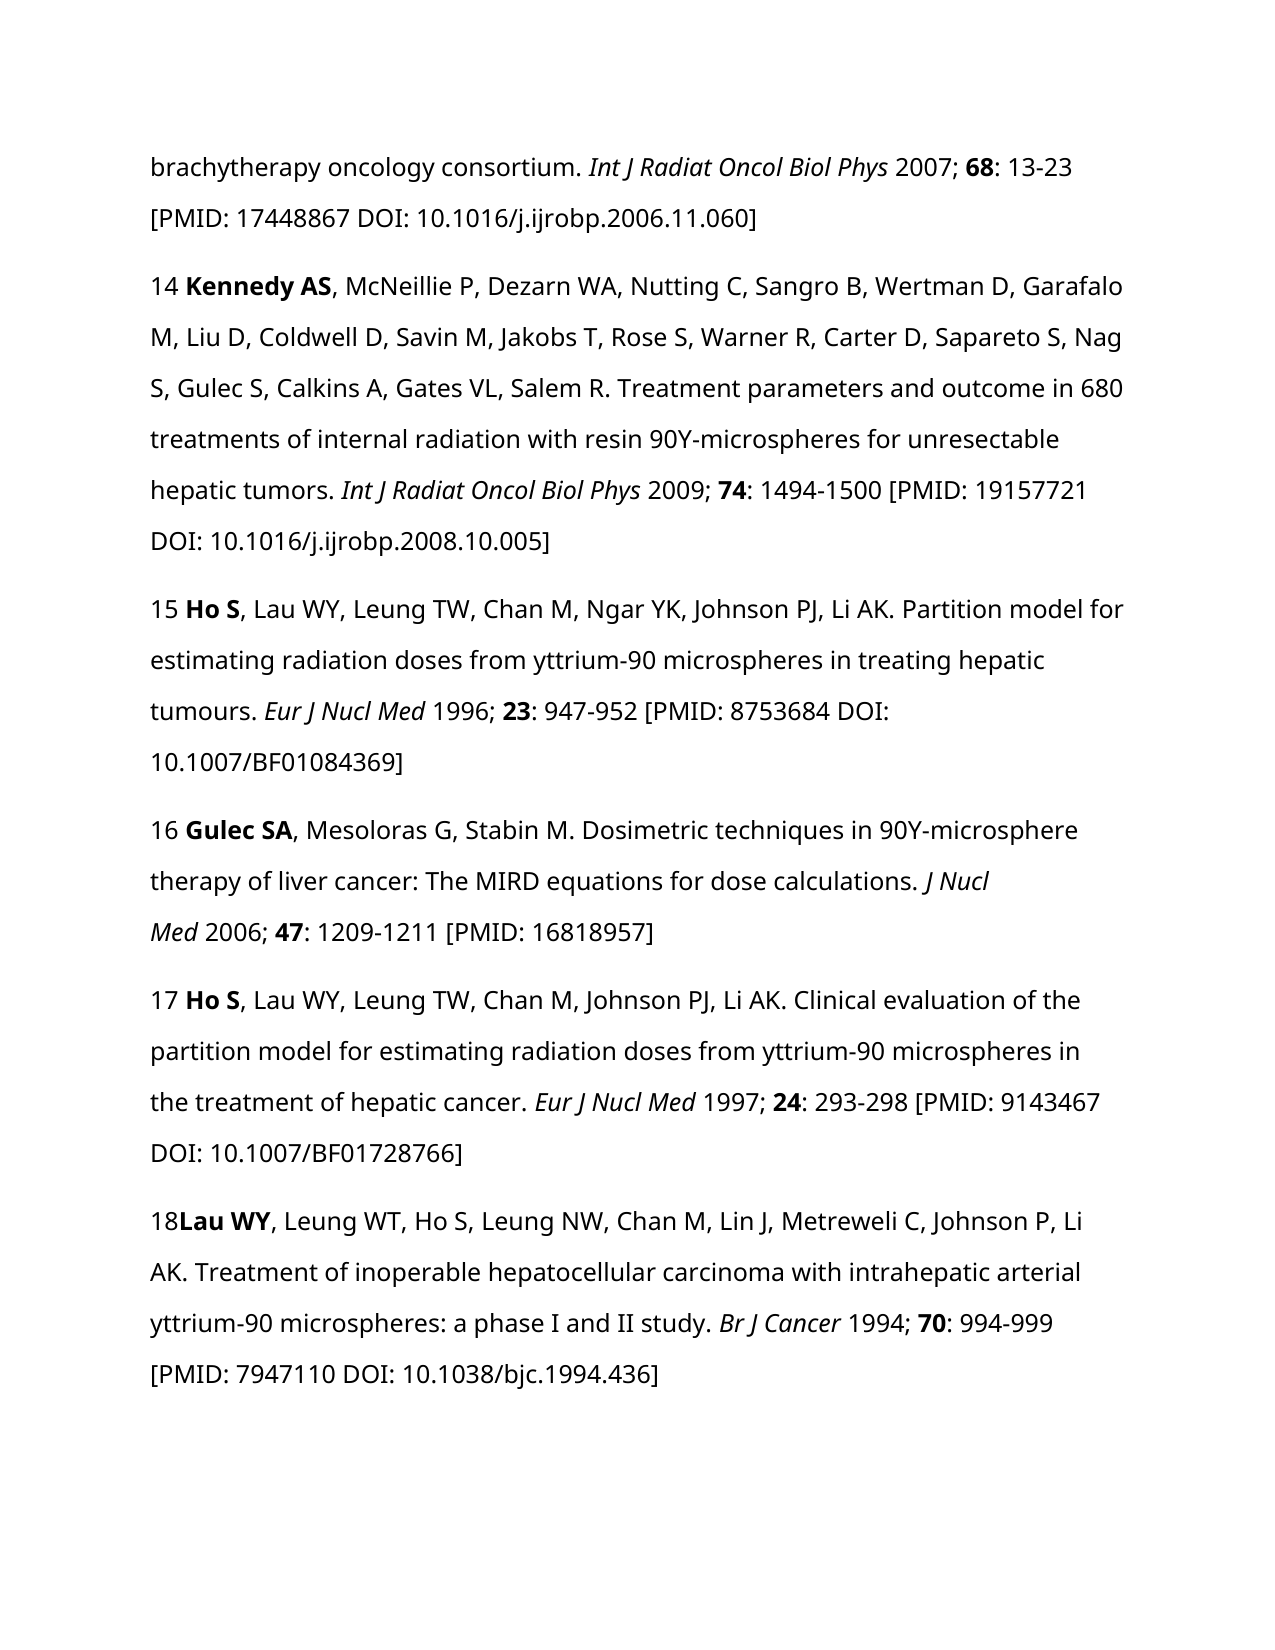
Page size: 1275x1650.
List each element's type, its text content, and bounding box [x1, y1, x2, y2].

text 17 Ho S, Lau WY, Leung TW, Chan M, Johnson PJ, Li AK. Clinical evaluation of the partition model for estimating radiation doses from yttrium-90 microspheres in the treatment of hepatic cancer. Eur J Nucl Med 1997; 24: 293-298 [PMID: 9143467 DOI: 10.1007/BF01728766] [150, 982, 1125, 1169]
text 14 Kennedy AS, McNeillie P, Dezarn WA, Nutting C, Sangro B, Wertman D, Garafalo M, Liu D, Coldwell D, Savin M, Jakobs T, Rose S, Warner R, Carter D, Sapareto S, Nag S, Gulec S, Calkins A, Gates VL, Salem R. Treatment parameters and outcome in 680 treatments of internal radiation with resin 90Y-microspheres for unresectable hepatic tumors. Int J Radiat Oncol Biol Phys 2009; 74: 1494-1500 [PMID: 19157721 DOI: 10.1016/j.ijrobp.2008.10.005] [150, 269, 1125, 558]
text 18Lau WY, Leung WT, Ho S, Leung NW, Chan M, Lin J, Metreweli C, Johnson P, Li AK. Treatment of inoperable hepatocellular carcinoma with intrahepatic arterial yttrium-90 microspheres: a phase I and II study. Br J Cancer 1994; 70: 994-999 [PMID: 7947110 DOI: 10.1038/bjc.1994.436] [150, 1203, 1125, 1390]
text 15 Ho S, Lau WY, Leung TW, Chan M, Ngar YK, Johnson PJ, Li AK. Partition model for estimating radiation doses from yttrium-90 microspheres in treating hepatic tumours. Eur J Nucl Med 1996; 23: 947-952 [PMID: 8753684 DOI: 10.1007/BF01084369] [150, 592, 1125, 779]
text 16 Gulec SA, Mesoloras G, Stabin M. Dosimetric techniques in 90Y-microsphere therapy of liver cancer: The MIRD equations for dose calculations. J Nucl Med 2006; 47: 1209-1211 [PMID: 16818957] [150, 812, 1125, 949]
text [150, 150, 1125, 235]
